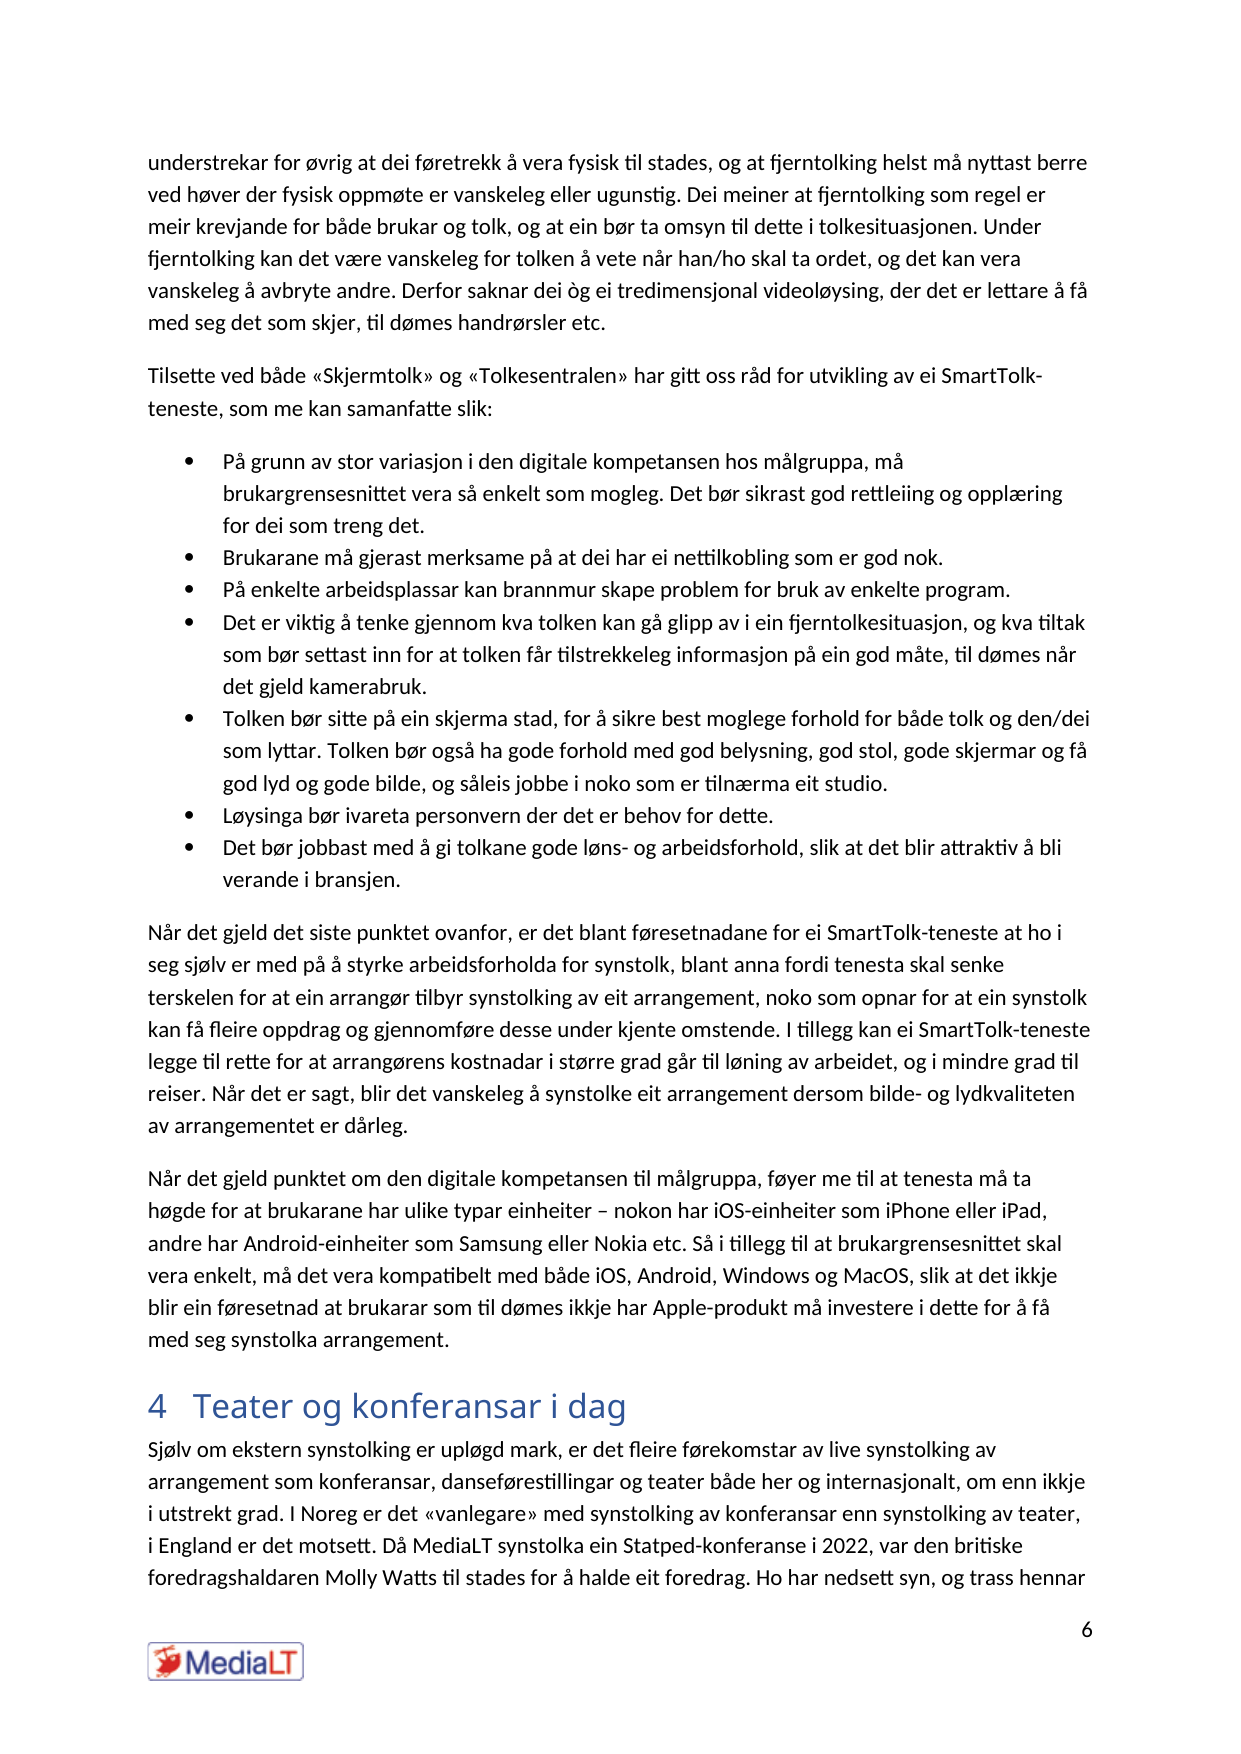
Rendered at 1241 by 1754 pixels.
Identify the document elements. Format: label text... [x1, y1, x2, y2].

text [148, 1435, 1093, 1591]
list Løysinga bør ivareta personvern der det er behov for dette. [185, 801, 1093, 829]
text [148, 148, 1093, 337]
list På grunn av stor variasjon i den digitale kompetansen hos målgruppa, må brukargrensesnittet vera så enkelt som mogleg. Det bør sikrast god rettleiing og opplæring for dei som treng det. [185, 447, 1093, 539]
list Brukarane må gjerast merksame på at dei har ei nettilkobling som er god nok. [185, 543, 1093, 571]
list Tolken bør sitte på ein skjerma stad, for å sikre best moglege forhold for både tolk og den/dei som lyttar. Tolken bør også ha gode forhold med god belysning, god stol, gode skjermar og få god lyd og gode bilde, og såleis jobbe i noko som er tilnærma eit studio. [185, 704, 1093, 797]
list Det er viktig å tenke gjennom kva tolken kan gå glipp av i ein fjerntolkesituasjon, og kva tiltak som bør settast inn for at tolken får tilstrekkeleg informasjon på ein god måte, til dømes når det gjeld kamerabruk. [185, 608, 1093, 700]
text Når det gjeld det siste punktet ovanfor, er det blant føresetnadane for ei SmartTolk-teneste at ho i seg sjølv er med på å styrke arbeidsforholda for synstolk, blant anna fordi tenesta skal senke terskelen for at ein arrangør tilbyr synstolking av eit arrangement, noko som opnar for at ein synstolk kan få fleire oppdrag og gjennomføre desse under kjente omstende. I tillegg kan ei SmartTolk-teneste legge til rette for at arrangørens kostnadar i større grad går til løning av arbeidet, og i mindre grad til reiser. Når det er sagt, blir det vanskeleg å synstolke eit arrangement dersom bilde- og lydkvaliteten av arrangementet er dårleg. [148, 918, 1093, 1139]
subtitle Teater og konferansar i dag [148, 1382, 1093, 1428]
picture [147, 1642, 304, 1681]
text Tilsette ved både «Skjermtolk» og «Tolkesentralen» har gitt oss råd for utvikling av ei SmartTolk-teneste, som me kan samanfatte slik: [148, 362, 1093, 422]
text Når det gjeld punktet om den digitale kompetansen til målgruppa, føyer me til at tenesta må ta høgde for at brukarane har ulike typar einheiter – nokon har iOS-einheiter som iPhone eller iPad, andre har Android-einheiter som Samsung eller Nokia etc. Så i tillegg til at brukargrensesnittet skal vera enkelt, må det vera kompatibelt med både iOS, Android, Windows og MacOS, slik at det ikkje blir ein føresetnad at brukarar som til dømes ikkje har Apple-produkt må investere i dette for å få med seg synstolka arrangement. [148, 1164, 1093, 1353]
list På enkelte arbeidsplassar kan brannmur skape problem for bruk av enkelte program. [185, 576, 1093, 603]
list Det bør jobbast med å gi tolkane gode løns- og arbeidsforhold, slik at det blir attraktiv å bli verande i bransjen. [185, 833, 1093, 893]
